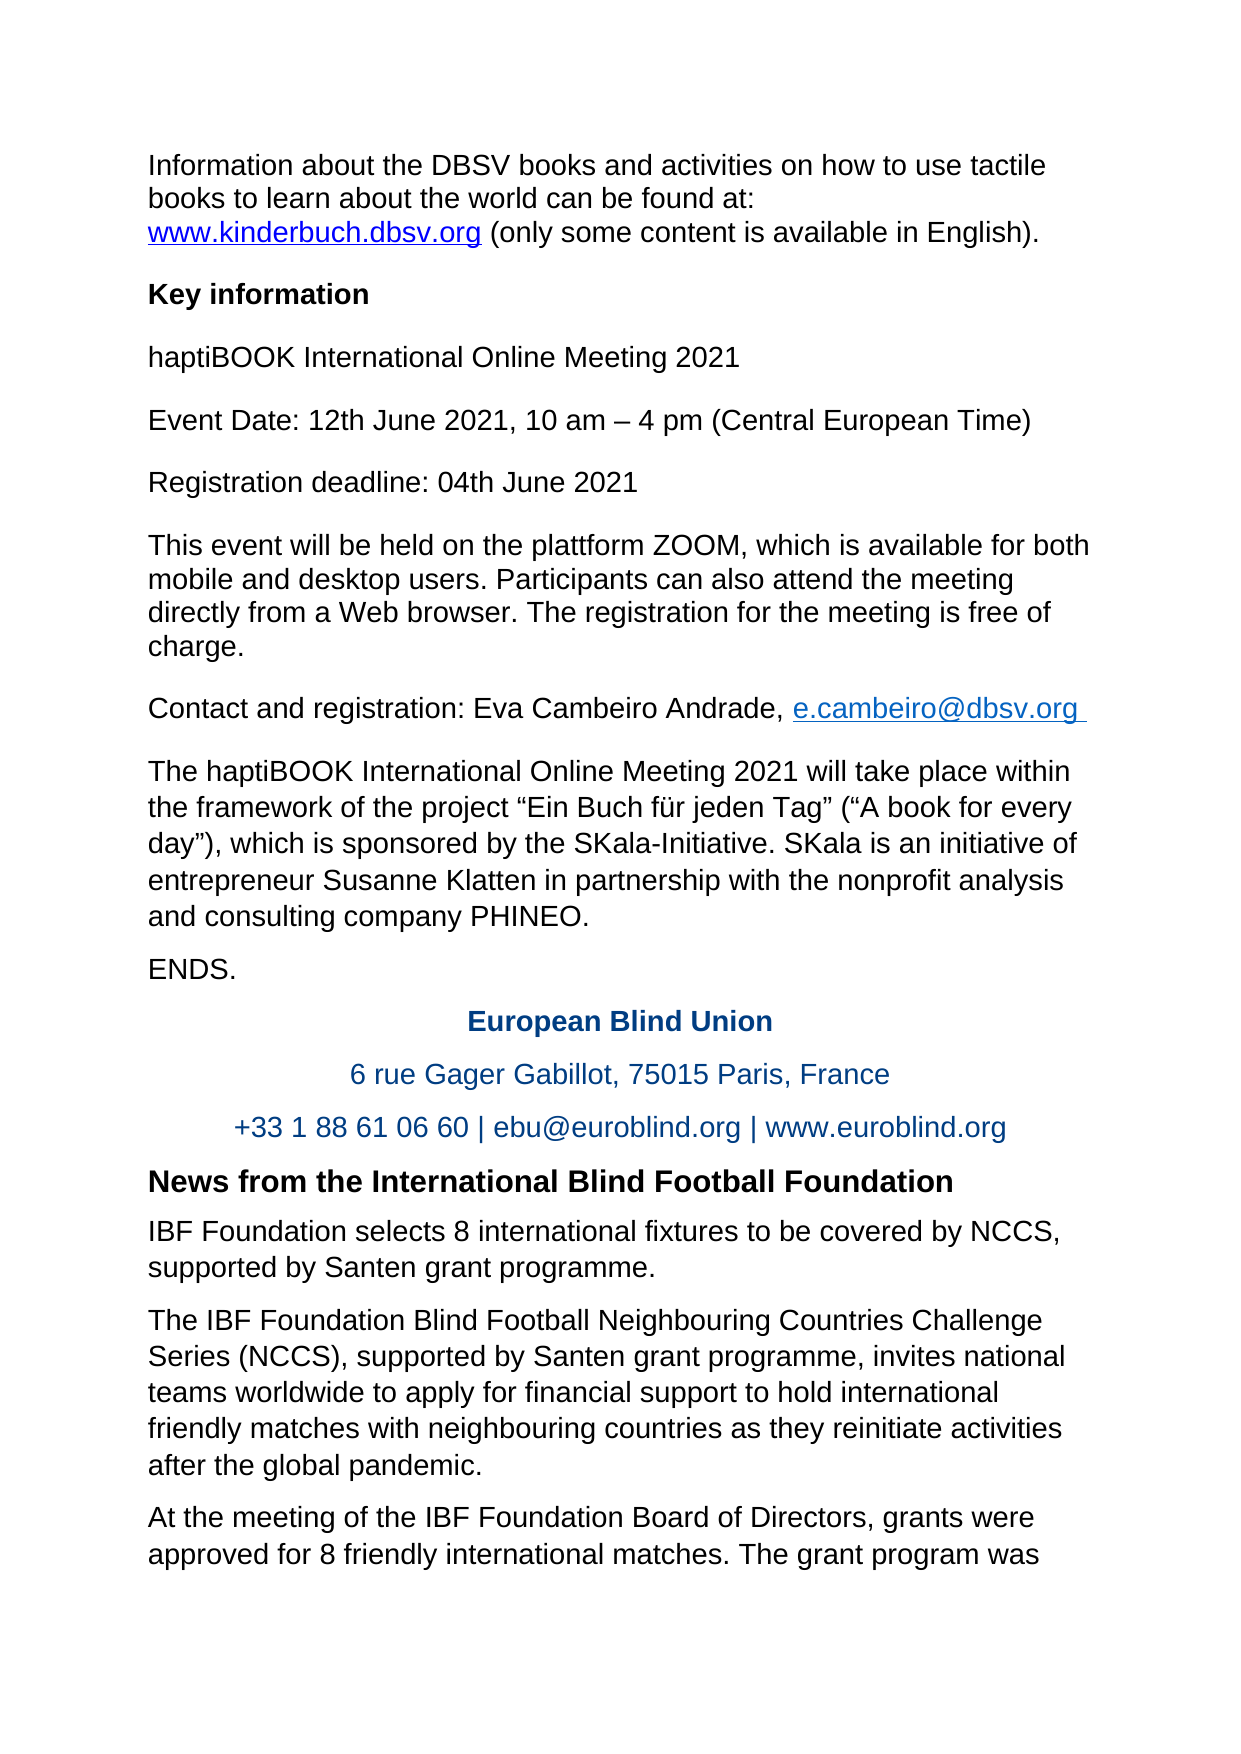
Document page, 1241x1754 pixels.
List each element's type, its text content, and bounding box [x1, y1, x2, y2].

text Key information [148, 277, 1093, 311]
text ENDS. [148, 952, 1093, 985]
text Event Date: 12th June 2021, 10 am – 4 pm (Central European Time) [148, 403, 1093, 436]
text The IBF Foundation Blind Football Neighbouring Countries Challenge Series (NCCS), supported by Santen grant programme, invites national teams worldwide to apply for financial support to hold international friendly matches with neighbouring countries as they reinitiate activities after the global pandemic. [148, 1303, 1093, 1481]
text Information about the DBSV books and activities on how to use tactile books to learn about the world can be found at: www.kinderbuch.dbsv.org (only some content is available in English). [148, 148, 1093, 248]
text 6 rue Gager Gabillot, 75015 Paris, France [148, 1057, 1093, 1091]
text The haptiBOOK International Online Meeting 2021 will take place within the framework of the project “Ein Buch für jeden Tag” (“A book for every day”), which is sponsored by the SKala-Initiative. SKala is an initiative of entrepreneur Susanne Klatten in partnership with the nonprofit analysis and consulting company PHINEO. [148, 754, 1093, 932]
text Contact and registration: Eva Cambeiro Andrade, e.cambeiro@dbsv.org [148, 692, 1093, 725]
text +33 1 88 61 06 60 | ebu@euroblind.org | www.euroblind.org [148, 1110, 1093, 1144]
text European Blind Union [148, 1004, 1093, 1038]
text This event will be held on the plattform ZOOM, which is available for both mobile and desktop users. Participants can also attend the meeting directly from a Web browser. The registration for the meeting is free of charge. [148, 528, 1093, 662]
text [148, 1501, 1093, 1570]
text Registration deadline: 04th June 2021 [148, 466, 1093, 499]
text haptiBOOK International Online Meeting 2021 [148, 340, 1093, 374]
subtitle News from the International Blind Football Foundation [148, 1163, 1093, 1199]
text IBF Foundation selects 8 international fixtures to be covered by NCCS, supported by Santen grant programme. [148, 1214, 1093, 1284]
